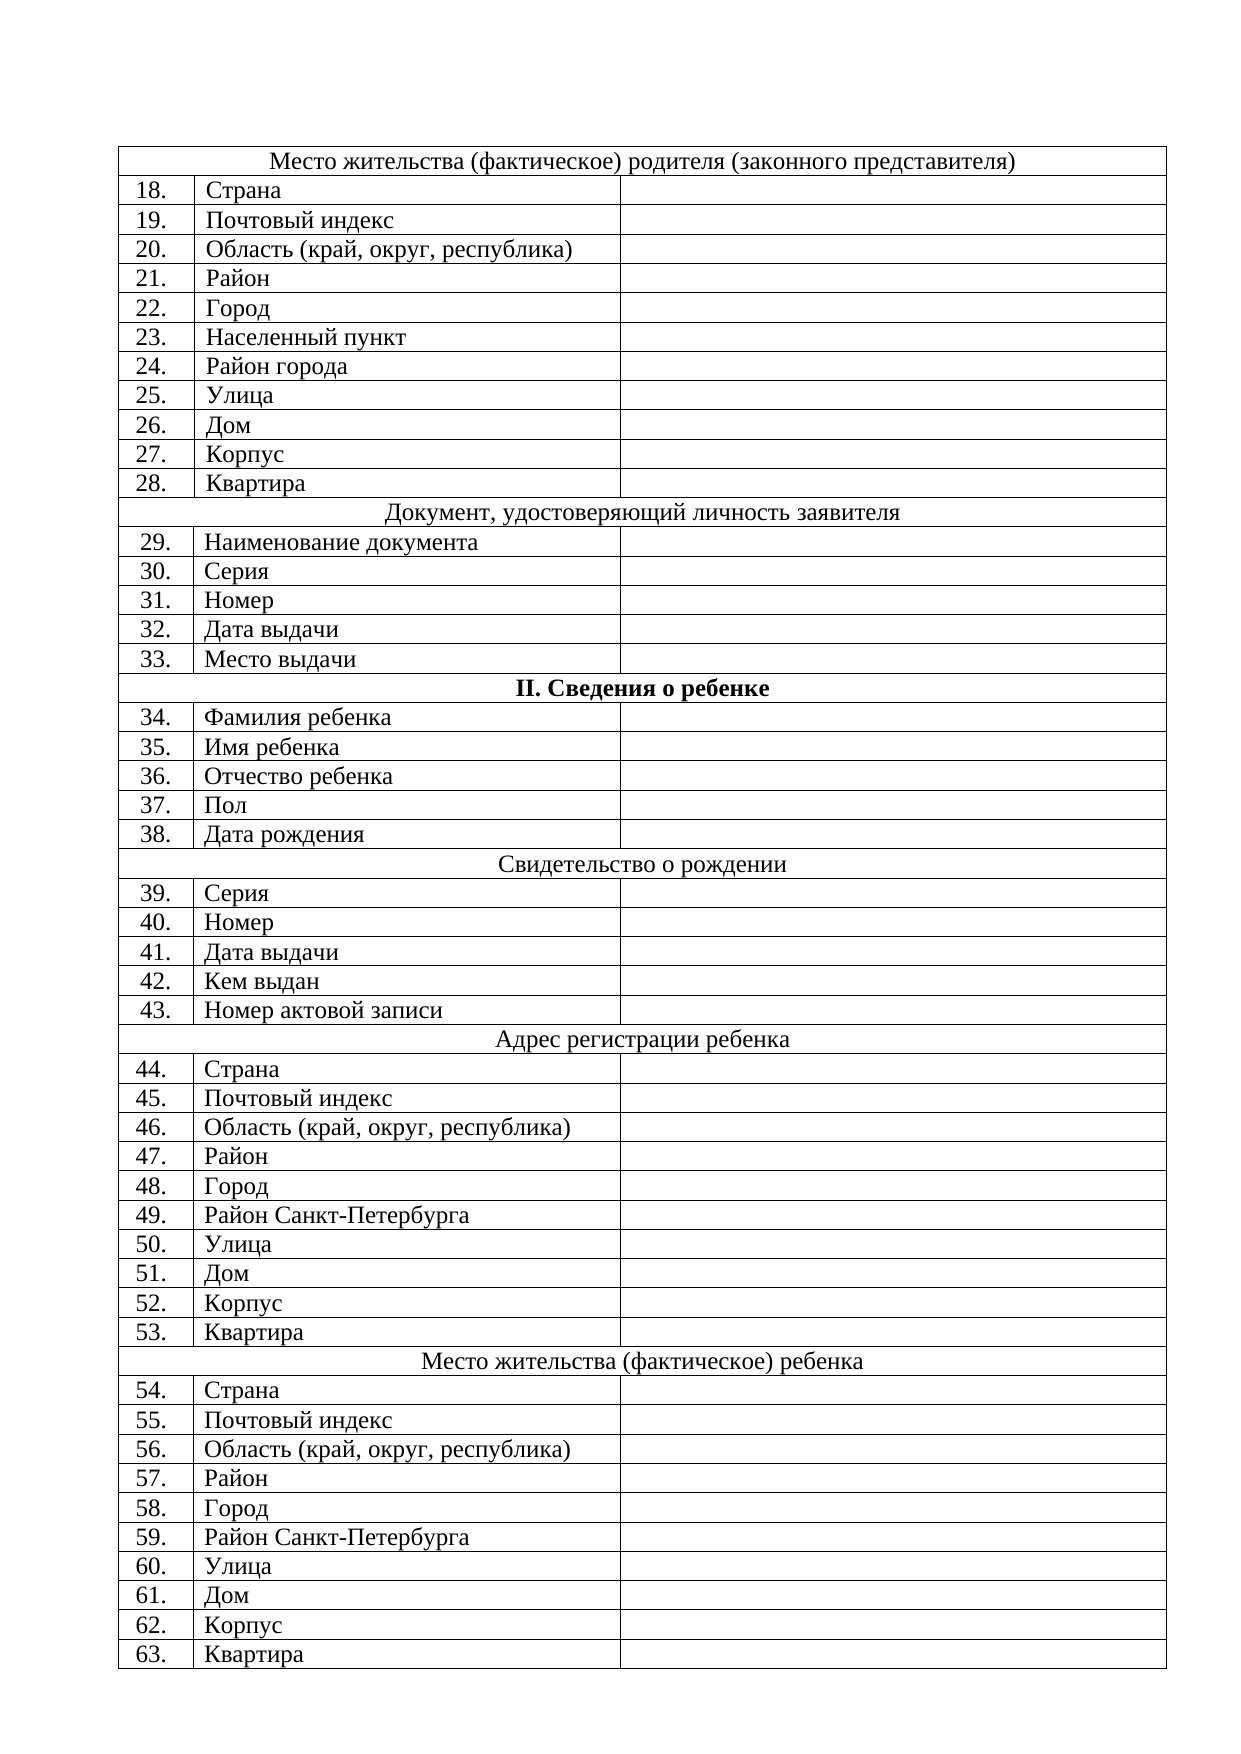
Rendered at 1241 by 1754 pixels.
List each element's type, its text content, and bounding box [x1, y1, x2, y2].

table_cell [621, 1230, 1166, 1258]
table_cell Квартира [194, 1318, 620, 1346]
table_cell [621, 1201, 1166, 1229]
table_cell [621, 791, 1166, 819]
table_cell [119, 469, 194, 497]
table_cell Страна [195, 176, 620, 204]
table_cell [119, 1640, 193, 1668]
table_cell Свидетельство о рождении [119, 849, 1166, 877]
table_cell Дом [194, 1259, 620, 1287]
table_cell Район города [195, 352, 620, 380]
table_cell [621, 761, 1166, 790]
table_cell [621, 381, 1166, 409]
table_cell [119, 1230, 193, 1258]
table_cell 31. [119, 586, 193, 614]
table_cell [621, 410, 1166, 438]
table_cell [621, 1171, 1166, 1199]
table_cell [621, 1581, 1166, 1609]
table_cell [119, 1318, 193, 1346]
table_cell Квартира [195, 469, 620, 497]
table_cell [621, 1552, 1166, 1580]
table_cell Почтовый индекс [194, 1084, 620, 1112]
table_cell Город [194, 1493, 620, 1521]
table_cell [621, 176, 1166, 204]
table_cell Район Санкт-Петербурга [194, 1201, 620, 1229]
table_cell [119, 381, 194, 409]
table_cell 43. [119, 996, 193, 1024]
table_cell [119, 1054, 193, 1082]
table_cell 40. [119, 908, 193, 936]
table_cell [621, 1084, 1166, 1112]
table_cell 36. [119, 761, 193, 790]
table_cell [119, 1493, 193, 1521]
table_cell Пол [194, 791, 620, 819]
table_cell [621, 352, 1166, 380]
table_cell [119, 1259, 193, 1287]
table_cell Отчество ребенка [194, 761, 620, 790]
table_cell Дата выдачи [194, 937, 620, 965]
table_cell 38. [119, 820, 193, 848]
table_cell Документ, удостоверяющий личность заявителя [119, 498, 1166, 526]
table_cell [621, 1464, 1166, 1492]
table_cell Улица [194, 1230, 620, 1258]
table_cell [621, 732, 1166, 760]
table_cell [621, 1610, 1166, 1638]
table_cell Область (край, округ, республика) [194, 1113, 620, 1141]
table_cell Наименование документа [194, 527, 620, 556]
table_cell 42. [119, 966, 193, 994]
table_cell II. Сведения о ребенке [119, 674, 1166, 702]
table_cell 32. [119, 615, 193, 643]
table_cell 37. [119, 791, 193, 819]
table_cell Номер актовой записи [194, 996, 620, 1024]
table_cell Квартира [194, 1640, 620, 1668]
table_cell 39. [119, 879, 193, 907]
table_cell Город [195, 293, 620, 321]
table_cell [621, 966, 1166, 994]
table_cell Адрес регистрации ребенка [119, 1025, 1166, 1053]
table_cell Город [194, 1171, 620, 1199]
table_cell [621, 1318, 1166, 1346]
table_cell [119, 1201, 193, 1229]
table_cell [119, 235, 194, 263]
table_cell [621, 235, 1166, 263]
table_cell 33. [119, 644, 193, 673]
table_cell [621, 1259, 1166, 1287]
table_cell Номер [194, 586, 620, 614]
table_cell [621, 293, 1166, 321]
table_cell [621, 1054, 1166, 1082]
table_cell [119, 1171, 193, 1199]
table_cell [621, 205, 1166, 233]
table_cell 29. [119, 527, 193, 556]
table_cell Область (край, округ, республика) [194, 1435, 620, 1463]
table_cell [119, 205, 194, 233]
table_cell Место выдачи [194, 644, 620, 673]
table_cell [119, 1610, 193, 1638]
table_cell Район [195, 264, 620, 292]
table_cell [621, 996, 1166, 1024]
table_cell Кем выдан [194, 966, 620, 994]
table_cell [119, 323, 194, 351]
table_cell Дом [194, 1581, 620, 1609]
table_cell [119, 293, 194, 321]
table_cell [621, 586, 1166, 614]
table_cell [621, 323, 1166, 351]
table_cell [621, 820, 1166, 848]
table_cell [119, 410, 194, 438]
table_cell [119, 1581, 193, 1609]
table_cell [119, 352, 194, 380]
table_cell Почтовый индекс [195, 205, 620, 233]
table_cell Дата выдачи [194, 615, 620, 643]
table_cell [119, 1288, 193, 1317]
table_cell Страна [194, 1054, 620, 1082]
table_cell [621, 1435, 1166, 1463]
table_cell Дата рождения [194, 820, 620, 848]
table_cell Номер [194, 908, 620, 936]
table_cell Фамилия ребенка [194, 703, 620, 731]
table_cell Район [194, 1464, 620, 1492]
table_cell Улица [194, 1552, 620, 1580]
table_cell [119, 1084, 193, 1112]
table_cell Область (край, округ, республика) [195, 235, 620, 263]
table_cell Место жительства (фактическое) ребенка [119, 1347, 1166, 1375]
table_cell Страна [194, 1376, 620, 1404]
table_cell [621, 937, 1166, 965]
table_cell [621, 644, 1166, 673]
table_cell [621, 1288, 1166, 1317]
table_cell [621, 908, 1166, 936]
table_cell [119, 176, 194, 204]
table_cell [119, 1464, 193, 1492]
table_cell [119, 1405, 193, 1434]
table_cell [621, 703, 1166, 731]
table_cell [119, 1435, 193, 1463]
table_cell [119, 1523, 193, 1551]
table_cell Имя ребенка [194, 732, 620, 760]
table_cell [621, 1142, 1166, 1170]
table_cell Корпус [194, 1288, 620, 1317]
table_cell [119, 264, 194, 292]
table_cell [621, 264, 1166, 292]
table_cell [621, 1493, 1166, 1521]
table_cell Район [194, 1142, 620, 1170]
table_cell [119, 1142, 193, 1170]
table_cell [621, 557, 1166, 585]
table_cell [119, 1552, 193, 1580]
table_cell 35. [119, 732, 193, 760]
table_cell Серия [194, 879, 620, 907]
table_cell [119, 440, 194, 468]
table_cell [621, 440, 1166, 468]
table_cell [621, 1523, 1166, 1551]
table_cell Дом [195, 410, 620, 438]
table_cell [621, 1376, 1166, 1404]
table_cell [119, 1113, 193, 1141]
table_cell [621, 1113, 1166, 1141]
table_cell [621, 527, 1166, 556]
table_cell 30. [119, 557, 193, 585]
table_cell [621, 1640, 1166, 1668]
table_header Место жительства (фактическое) родителя (законного представителя) [119, 147, 1166, 175]
table_cell Район Санкт-Петербурга [194, 1523, 620, 1551]
table_cell Почтовый индекс [194, 1405, 620, 1434]
table_cell [621, 615, 1166, 643]
table_cell [621, 469, 1166, 497]
table_cell 41. [119, 937, 193, 965]
table_cell 34. [119, 703, 193, 731]
table_cell [621, 1405, 1166, 1434]
table_cell Серия [194, 557, 620, 585]
table_cell [621, 879, 1166, 907]
table_cell [119, 1376, 193, 1404]
table_cell Корпус [194, 1610, 620, 1638]
table_cell Корпус [195, 440, 620, 468]
table_cell Населенный пункт [195, 323, 620, 351]
table_cell Улица [195, 381, 620, 409]
